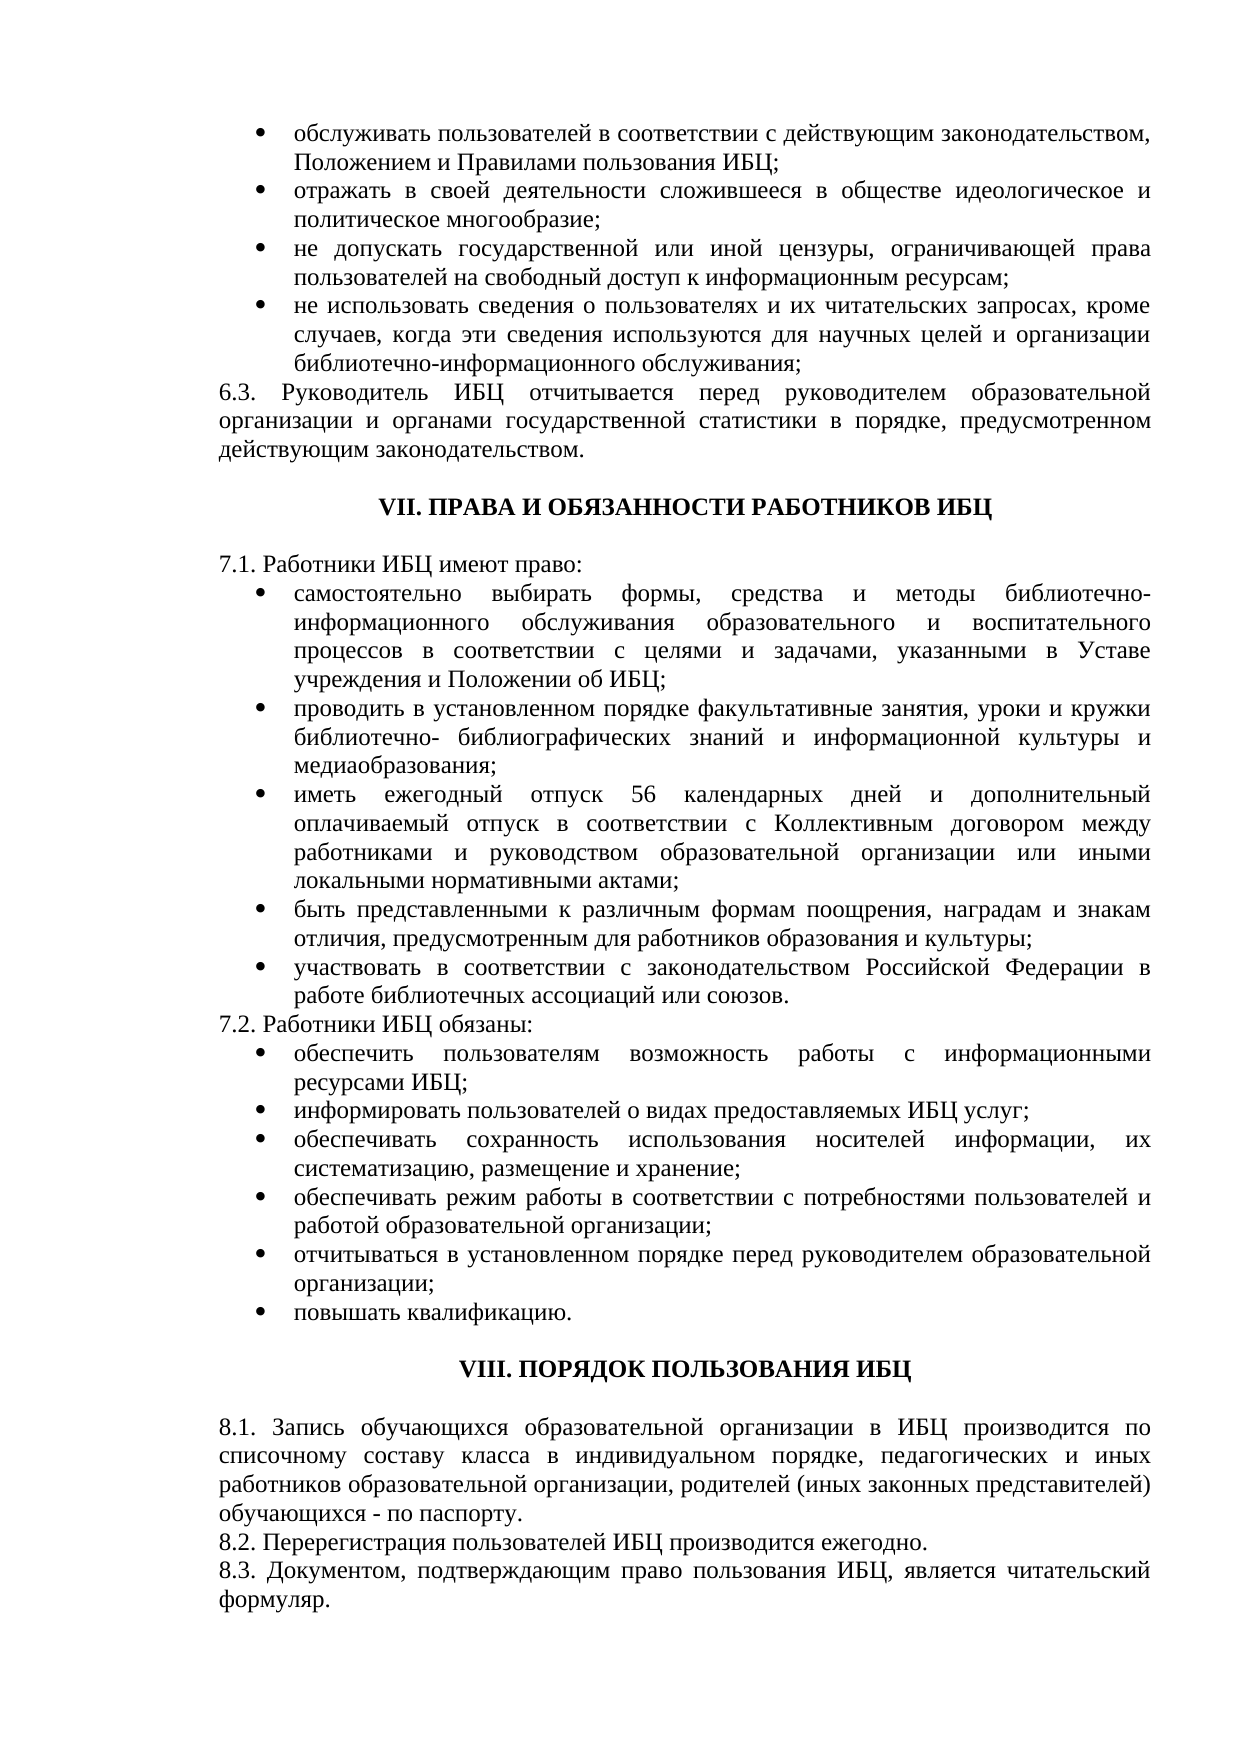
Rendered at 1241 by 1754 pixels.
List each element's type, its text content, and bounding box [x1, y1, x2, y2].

list информировать пользователей о видах предоставляемых ИБЦ услуг; [256, 1096, 1152, 1124]
text VIII. ПОРЯДОК ПОЛЬЗОВАНИЯ ИБЦ [218, 1354, 1152, 1383]
text 8.2. Перерегистрация пользователей ИБЦ производится ежегодно. [218, 1527, 1152, 1556]
list отражать в своей деятельности сложившееся в обществе идеологическое и политическое многообразие; [256, 176, 1152, 233]
list не допускать государственной или иной цензуры, ограничивающей права пользователей на свободный доступ к информационным ресурсам; [256, 233, 1152, 291]
text 8.1. Запись обучающихся образовательной организации в ИБЦ производится по списочному составу класса в индивидуальном порядке, педагогических и иных работников образовательной организации, родителей (иных законных представителей) обучающихся - по паспорту. [218, 1412, 1152, 1527]
text 8.3. Документом, подтверждающим право пользования ИБЦ, является читательский формуляр. [218, 1556, 1152, 1613]
text 7.1. Работники ИБЦ имеют право: [218, 549, 1152, 578]
list обеспечить пользователям возможность работы с информационными ресурсами ИБЦ; [256, 1038, 1152, 1096]
text 7.2. Работники ИБЦ обязаны: [218, 1009, 1152, 1038]
list не использовать сведения о пользователях и их читательских запросах, кроме случаев, когда эти сведения используются для научных целей и организации библиотечно-информационного обслуживания; [256, 291, 1152, 377]
list обеспечивать режим работы в соответствии с потребностями пользователей и работой образовательной организации; [256, 1182, 1152, 1239]
list проводить в установленном порядке факультативные занятия, уроки и кружки библиотечно- библиографических знаний и информационной культуры и медиаобразования; [256, 693, 1152, 779]
text 6.3. Руководитель ИБЦ отчитывается перед руководителем образовательной организации и органами государственной статистики в порядке, предусмотренном действующим законодательством. [218, 377, 1152, 463]
list быть представленными к различным формам поощрения, наградам и знакам отличия, предусмотренным для работников образования и культуры; [256, 894, 1152, 952]
text VII. ПРАВА И ОБЯЗАННОСТИ РАБОТНИКОВ ИБЦ [218, 492, 1152, 521]
list обслуживать пользователей в соответствии с действующим законодательством, Положением и Правилами пользования ИБЦ; [256, 118, 1152, 176]
list повышать квалификацию. [256, 1297, 1152, 1326]
list отчитываться в установленном порядке перед руководителем образовательной организации; [256, 1239, 1152, 1297]
list участвовать в соответствии с законодательством Российской Федерации в работе библиотечных ассоциаций или союзов. [256, 952, 1152, 1009]
list обеспечивать сохранность использования носителей информации, их систематизацию, размещение и хранение; [256, 1124, 1152, 1182]
list иметь ежегодный отпуск 56 календарных дней и дополнительный оплачиваемый отпуск в соответствии с Коллективным договором между работниками и руководством образовательной организации или иными локальными нормативными актами; [256, 779, 1152, 894]
list самостоятельно выбирать формы, средства и методы библиотечно-информационного обслуживания образовательного и воспитательного процессов в соответствии с целями и задачами, указанными в Уставе учреждения и Положении об ИБЦ; [256, 578, 1152, 693]
